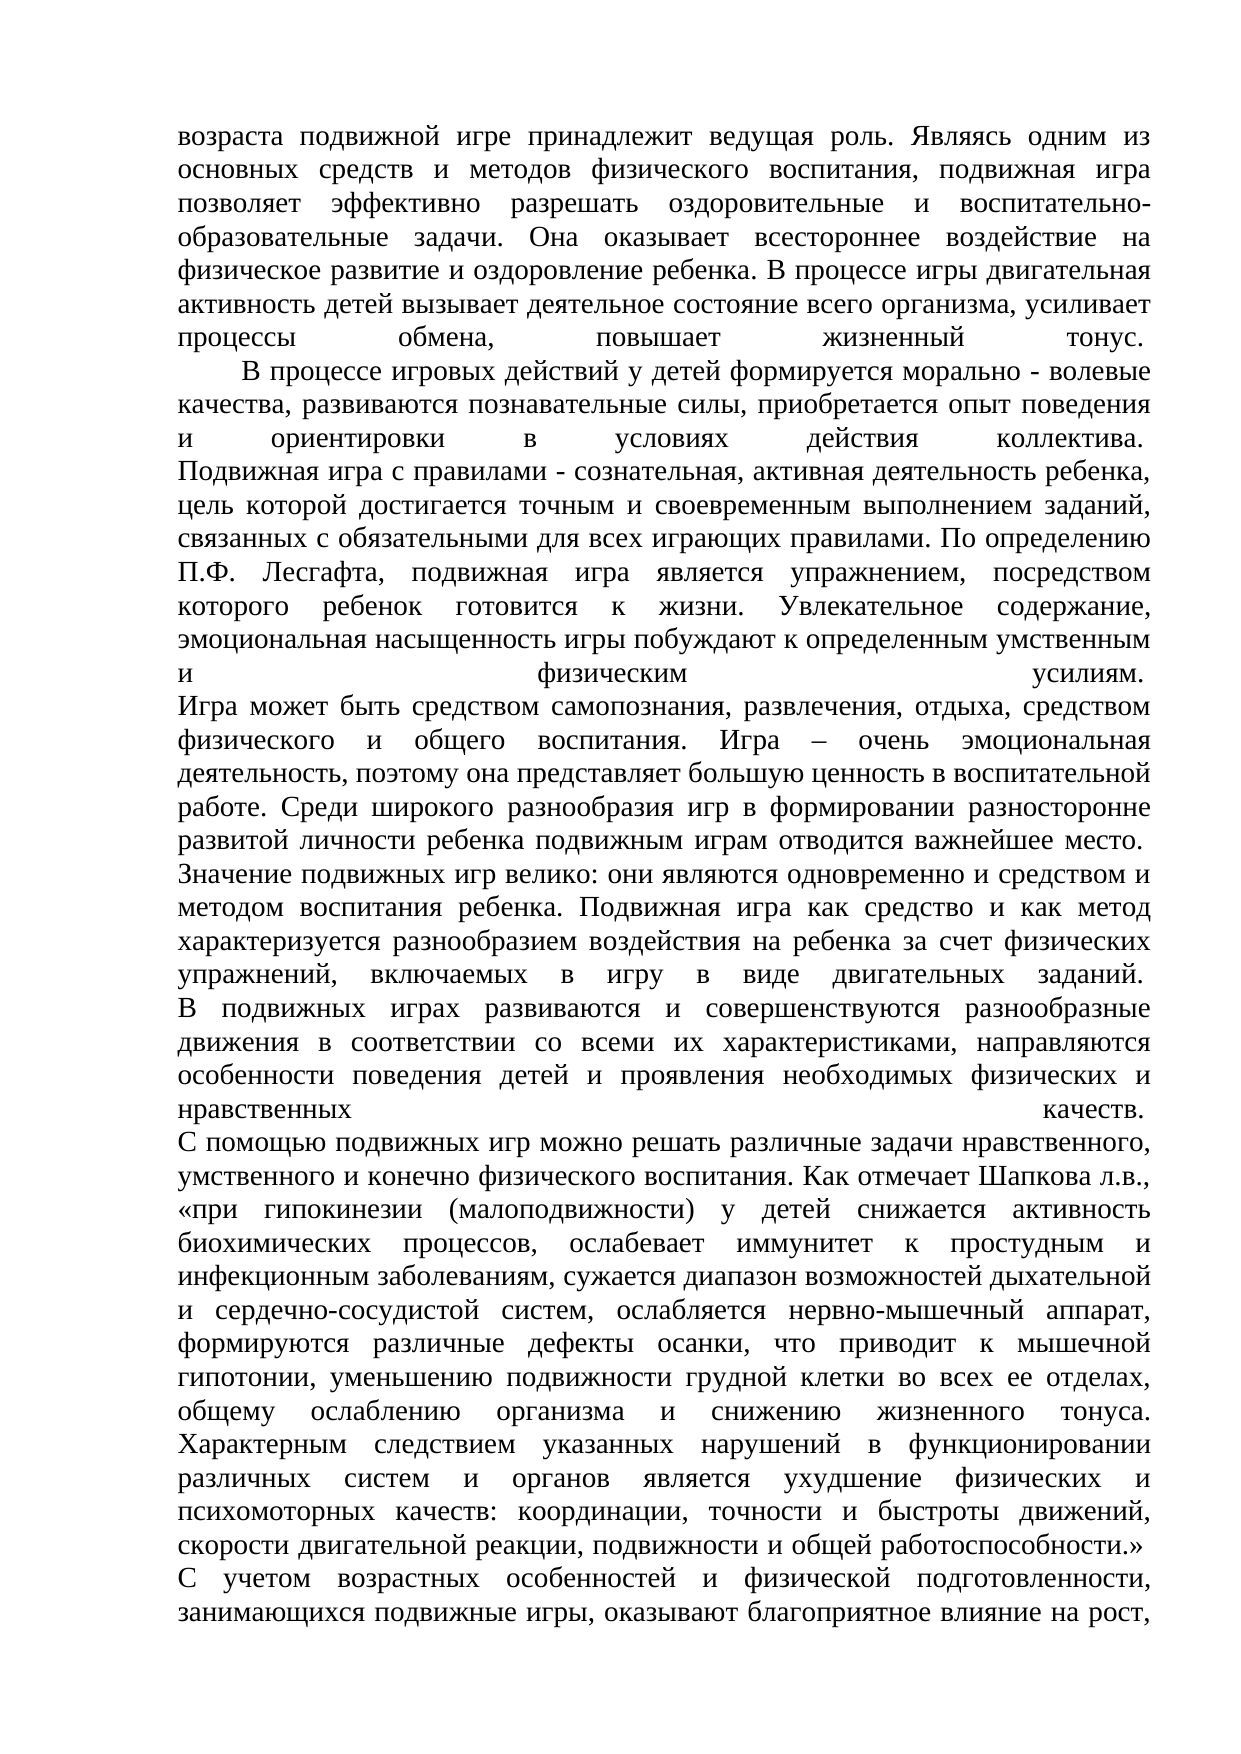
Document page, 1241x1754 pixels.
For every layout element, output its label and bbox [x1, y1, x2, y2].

text [177, 118, 1152, 1627]
